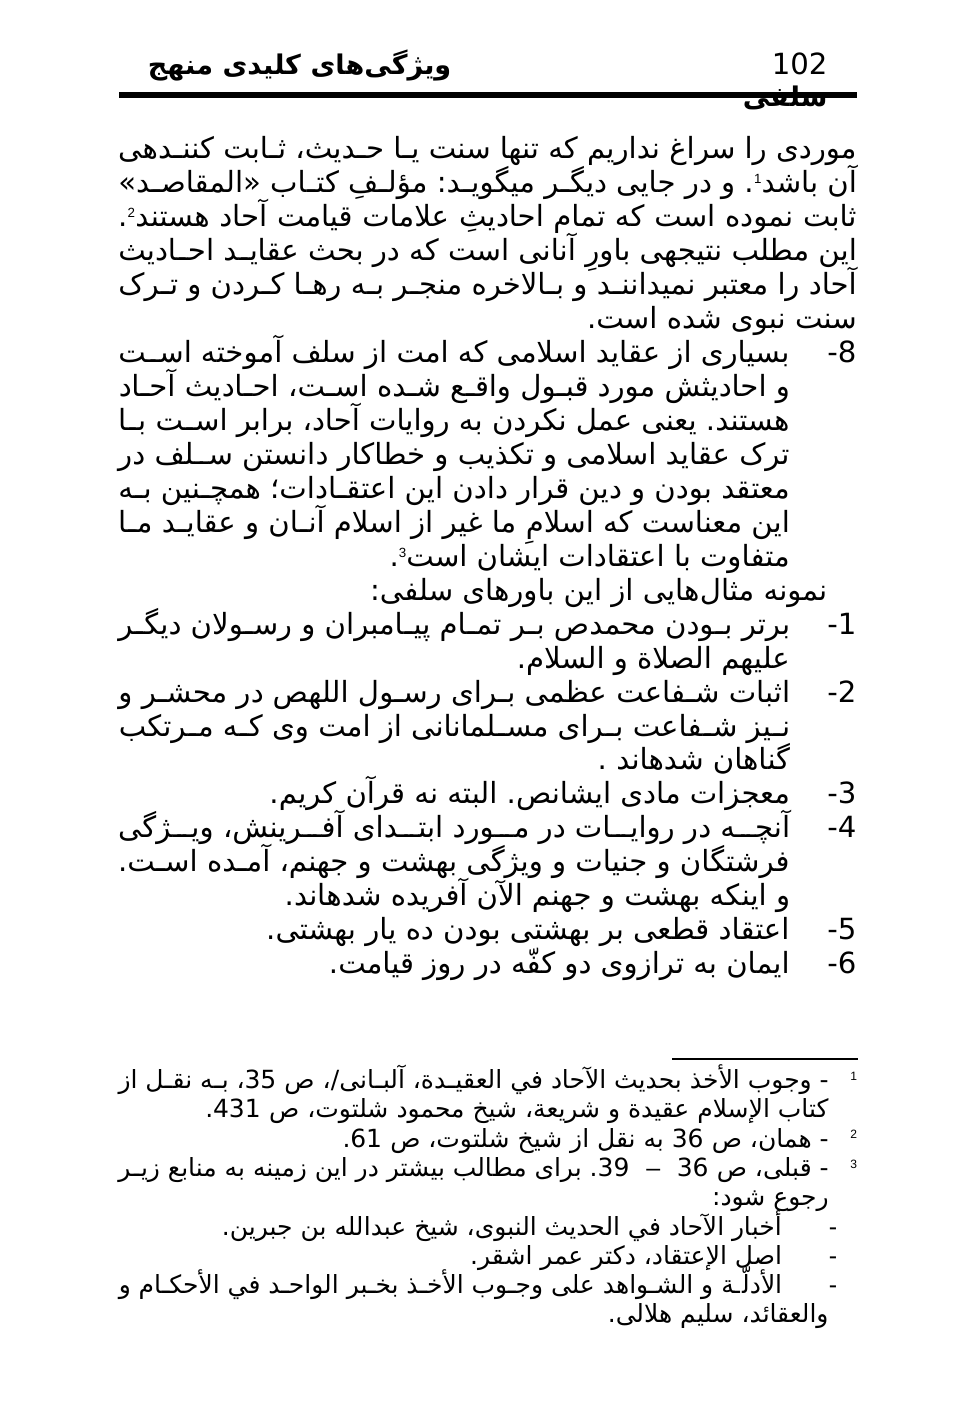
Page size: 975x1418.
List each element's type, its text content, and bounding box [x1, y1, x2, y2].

text نمونه مثال‌هایی از این باورهای سلفی: [118, 573, 857, 607]
list معجزات مادی ایشانص. البته نه قرآن کریم. [118, 777, 827, 811]
list بسیاری از عقاید اسلامی که امت از سلف آموخته است و احادیثش مورد قبول واقع شده است، احادیث آحاد هستند. یعنی عمل نکردن به روایات آحاد، برابر است با ترک عقاید اسلامی و تکذیب و خطاکار دانستن سلف در معتقد بودن و دین قرار دادن این اعتقادات؛ همچنین به این معناست که اسلامِ ما غیر از اسلام آنان و عقاید ما متفاوت با اعتقادات ایشان است. [118, 335, 827, 573]
list آنچه در روایات در مورد ابتدای آفرینش، ویژگی فرشتگان و جنیات و ویژگی بهشت و جهنم، آمده است. و اینکه بهشت و جهنم الآن آفریده شدهاند. [118, 811, 827, 913]
list ایمان به ترازوی دو کفّه در روز قیامت. [118, 947, 827, 981]
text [118, 132, 857, 335]
list اعتقاد قطعی بر بهشتی بودن ده یار بهشتی. [118, 913, 827, 947]
list برتر بودن محمدص بر تمام پیامبران و رسولان دیگر علیهم الصلاة و السلام. [118, 607, 827, 675]
list اثبات شفاعت عظمی برای رسول اللهص در محشر و نیز شفاعت برای مسلمانانی از امت وی که مرتکب گناهان شدهاند . [118, 675, 827, 777]
